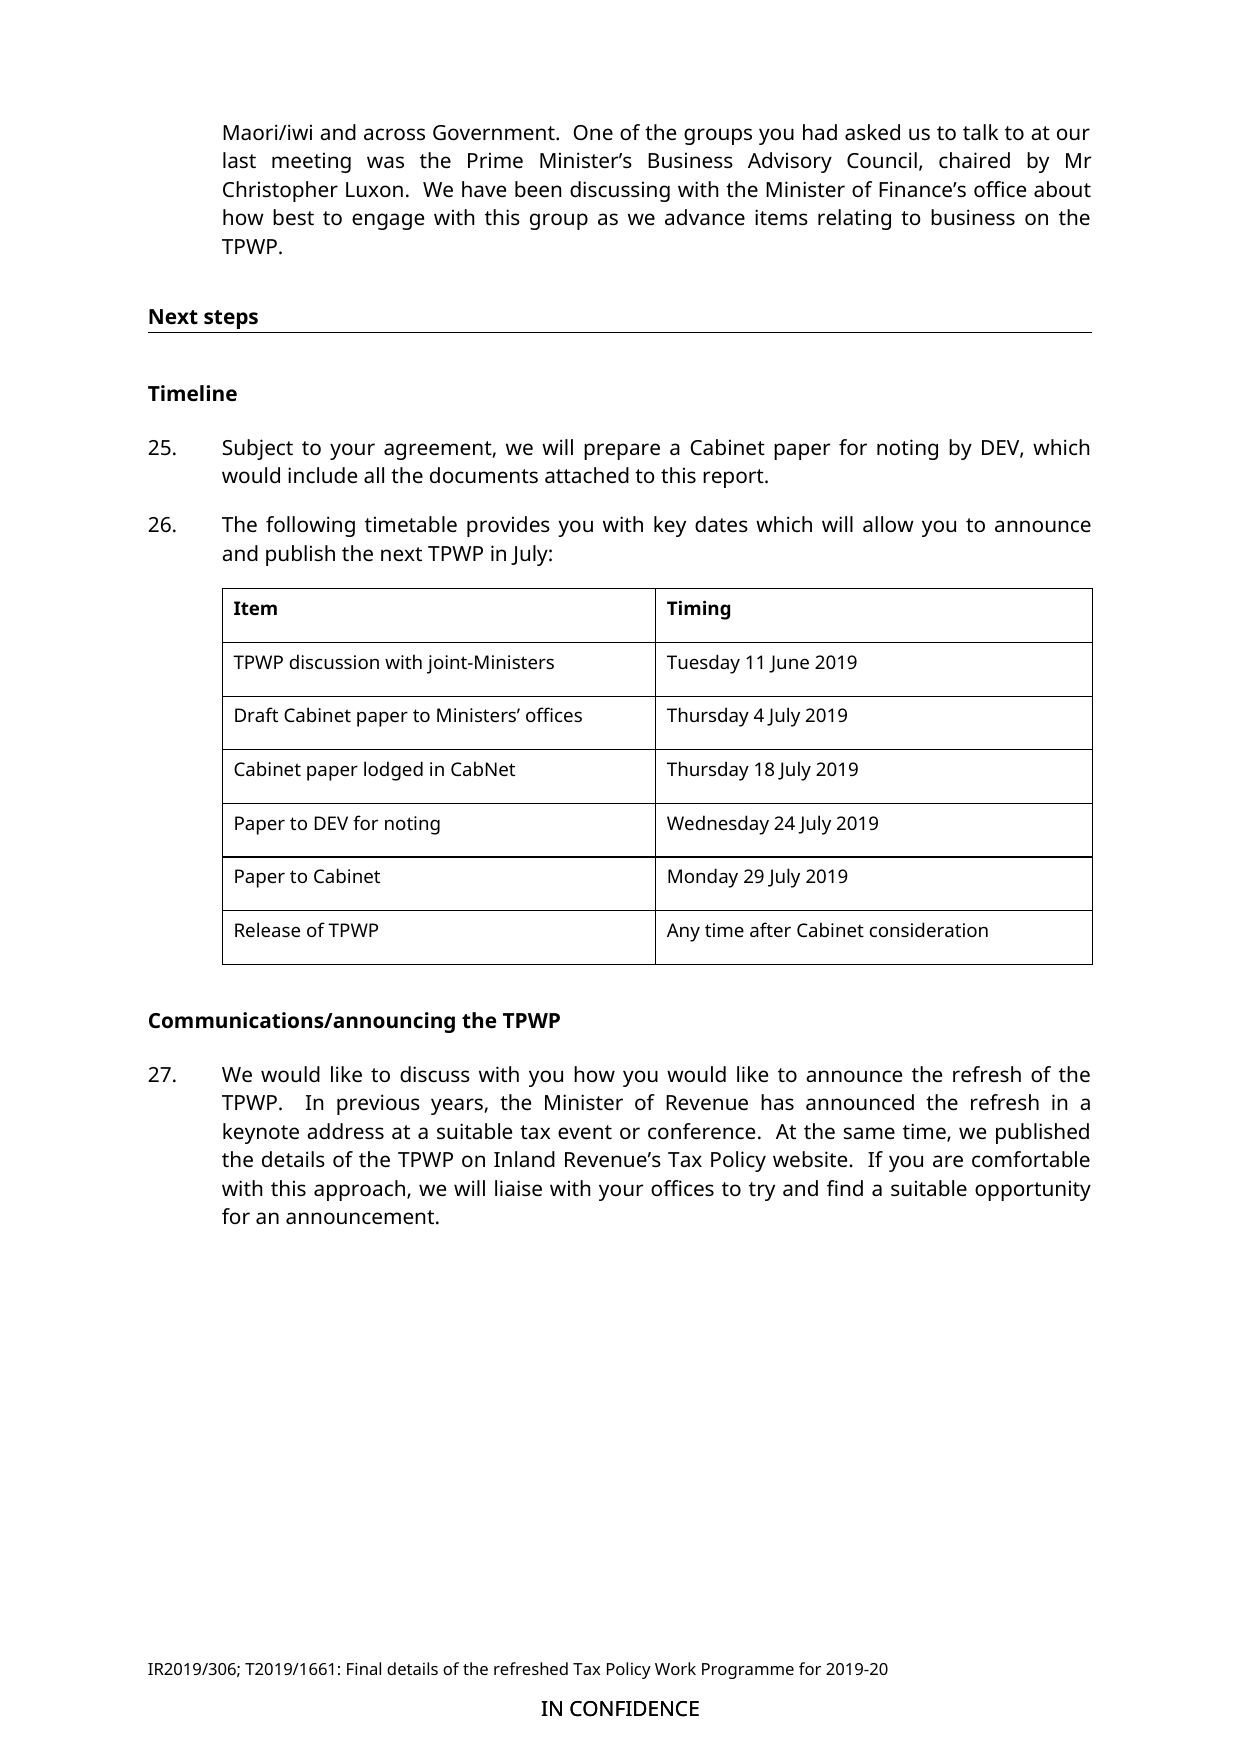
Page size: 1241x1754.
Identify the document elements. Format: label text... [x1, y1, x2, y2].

table_cell Wednesday 24 July 2019 [656, 804, 1092, 856]
table_cell Any time after Cabinet consideration [656, 911, 1092, 964]
table_cell Monday 29 July 2019 [656, 858, 1092, 910]
table_cell Paper to DEV for noting [223, 804, 655, 856]
text Subject to your agreement, we will prepare a Cabinet paper for noting by DEV, which would include all the documents attached to this report. [148, 433, 1092, 490]
table_cell Thursday 4 July 2019 [656, 697, 1092, 749]
table_cell Tuesday 11 June 2019 [656, 643, 1092, 696]
table_cell Release of TPWP [223, 911, 655, 964]
table_cell Paper to Cabinet [223, 858, 655, 910]
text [148, 118, 1092, 260]
table_header Timing [656, 589, 1092, 642]
table_header Item [223, 589, 655, 642]
subtitle Communications/announcing the TPWP [148, 1006, 1092, 1035]
table_cell Draft Cabinet paper to Ministers’ offices [223, 697, 655, 749]
table_cell TPWP discussion with joint-Ministers [223, 643, 655, 696]
subtitle Timeline [148, 379, 1092, 408]
table_cell Cabinet paper lodged in CabNet [223, 750, 655, 803]
text We would like to discuss with you how you would like to announce the refresh of the TPWP. In previous years, the Minister of Revenue has announced the refresh in a keynote address at a suitable tax event or conference. At the same time, we published the details of the TPWP on Inland Revenue’s Tax Policy website. If you are comfortable with this approach, we will liaise with your offices to try and find a suitable opportunity for an announcement. [148, 1060, 1092, 1231]
text The following timetable provides you with key dates which will allow you to announce and publish the next TPWP in July: [148, 511, 1092, 567]
subtitle Next steps [148, 302, 1092, 332]
table_cell Thursday 18 July 2019 [656, 750, 1092, 803]
